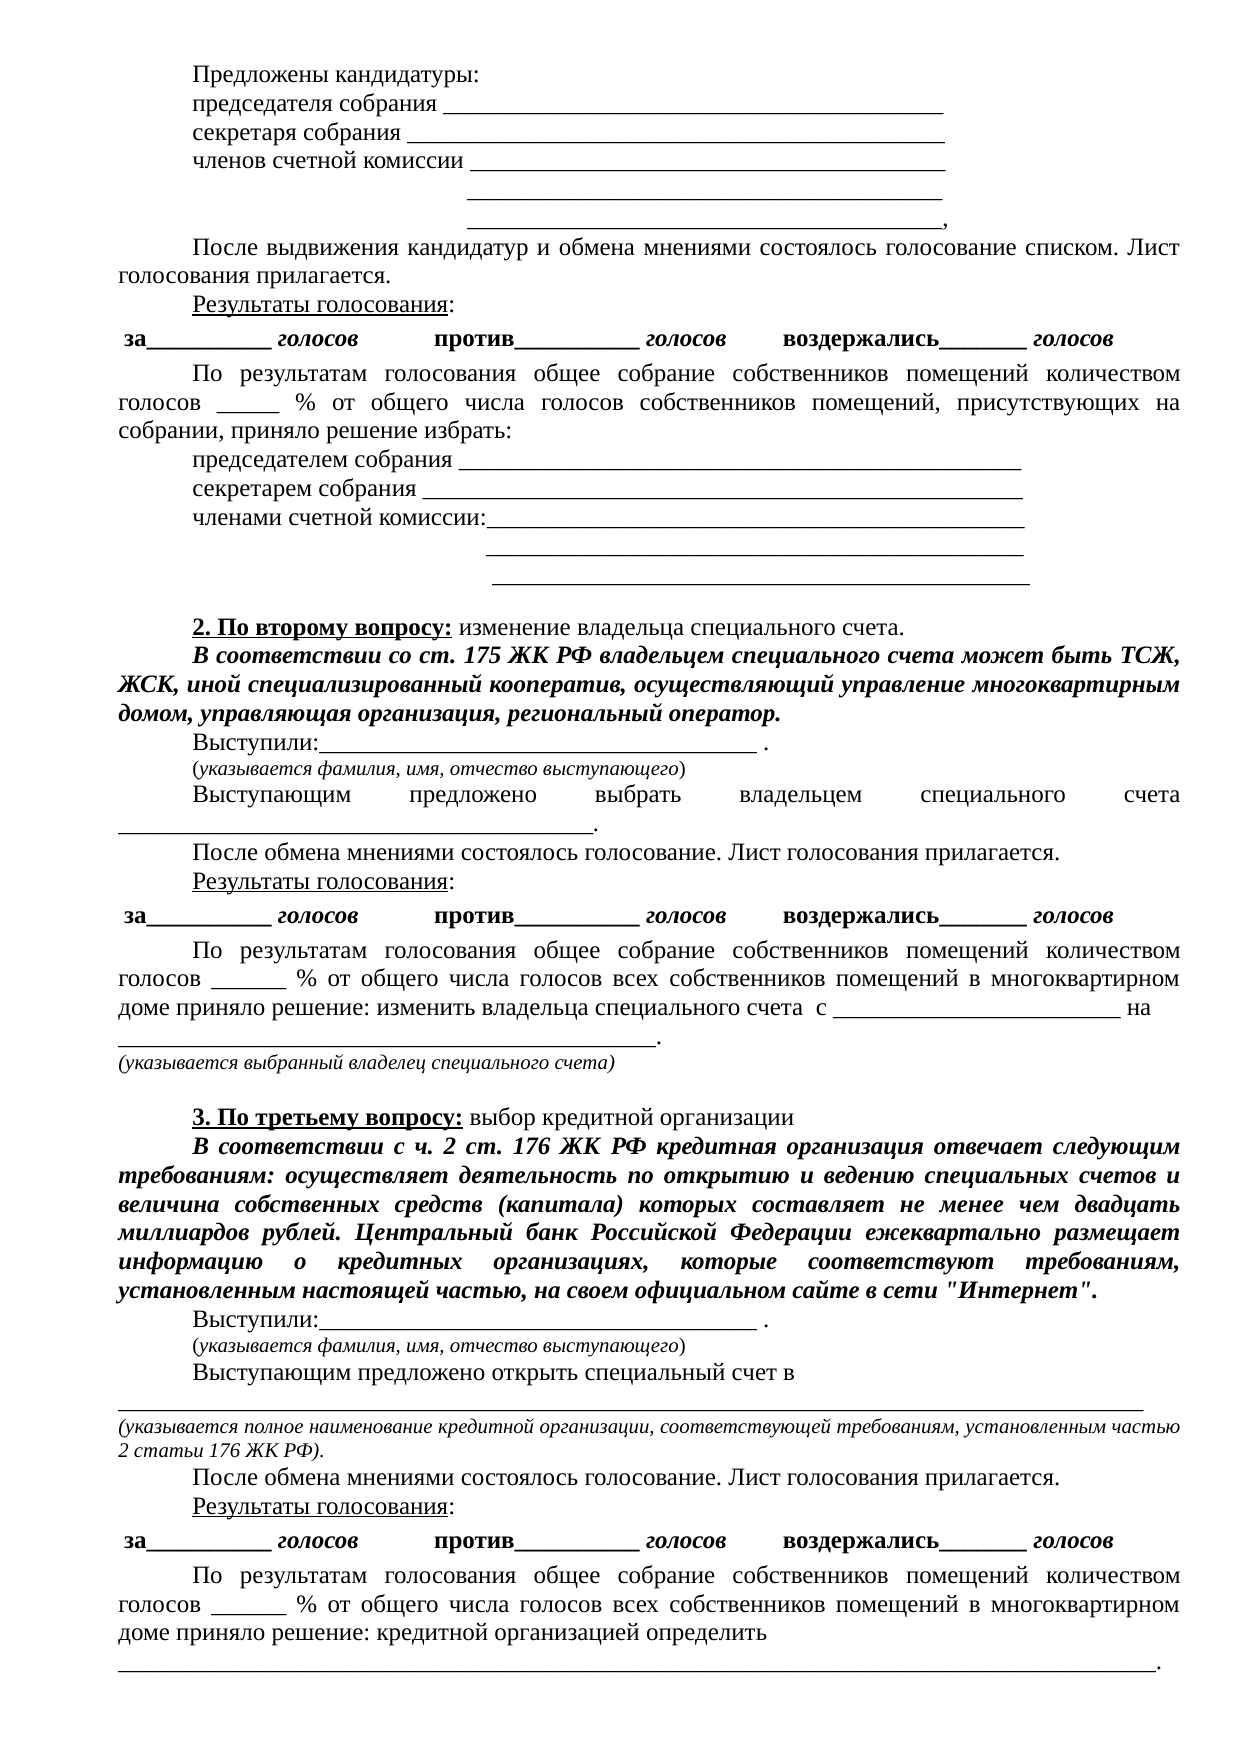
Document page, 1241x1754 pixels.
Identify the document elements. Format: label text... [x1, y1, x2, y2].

text Выступили:___________________________________ . [118, 1304, 1181, 1332]
text 2. По второму вопросу: изменение владельца специального счета. [118, 612, 1181, 640]
text Результаты голосования: [118, 866, 1181, 894]
text По результатам голосования общее собрание собственников помещений количеством голосов _____ % от общего числа голосов собственников помещений, присутствующих на собрании, приняло решение избрать: [118, 358, 1181, 444]
text После обмена мнениями состоялось голосование. Лист голосования прилагается. [118, 837, 1181, 866]
text ______________________________________ [118, 174, 1181, 203]
list __________________________________________________________________________________ [118, 1385, 1181, 1414]
text После выдвижения кандидатур и обмена мнениями состоялось голосование списком. Лист голосования прилагается. [118, 232, 1181, 289]
text Результаты голосования: [118, 289, 1181, 318]
text председателя собрания ________________________________________ [118, 88, 1181, 117]
text председателем собрания _____________________________________________ [118, 444, 1181, 473]
text (указывается выбранный владелец специального счета) [118, 1050, 1181, 1074]
text членами счетной комиссии: ___________________________________________ [118, 502, 1181, 531]
table_header за__________ голосов [118, 1520, 428, 1560]
table_header против__________ голосов [428, 1520, 777, 1560]
text Результаты голосования: [118, 1491, 1181, 1520]
text ___________________________________________________________________________________. [118, 1646, 1181, 1675]
text Выступили:___________________________________ . [118, 727, 1181, 755]
list (указывается полное наименование кредитной организации, соответствующей требованиям, установленным частью 2 статьи 176 ЖК РФ). [118, 1414, 1181, 1462]
text секретаря собрания ___________________________________________ [118, 117, 1181, 145]
text ___________________________________________. [118, 1021, 1181, 1050]
text 3. По третьему вопросу: выбор кредитной организации [118, 1102, 1181, 1131]
text В соответствии со ст. 175 ЖК РФ владельцем специального счета может быть ТСЖ, ЖСК, иной специализированный кооператив, осуществляющий управление многоквартирным домом, управляющая организация, региональный оператор. [118, 640, 1181, 727]
text По результатам голосования общее собрание собственников помещений количеством голосов ______ % от общего числа голосов всех собственников помещений в многоквартирном доме приняло решение: кредитной организацией определить [118, 1560, 1181, 1646]
table_header за__________ голосов [118, 895, 428, 935]
text ______________________________________, [118, 203, 1181, 232]
table_header за__________ голосов [118, 318, 428, 358]
text После обмена мнениями состоялось голосование. Лист голосования прилагается. [118, 1462, 1181, 1491]
table_header воздержались_______ голосов [777, 318, 1181, 358]
text Предложены кандидатуры: [118, 59, 1181, 88]
text (указывается фамилия, имя, отчество выступающего) [118, 1332, 1181, 1357]
table_header воздержались_______ голосов [777, 1520, 1181, 1560]
text ___________________________________________ [118, 531, 1181, 559]
text секретарем собрания ________________________________________________ [118, 473, 1181, 502]
list Выступающим предложено открыть специальный счет в [118, 1357, 1181, 1385]
text ___________________________________________ [118, 559, 1181, 588]
text В соответствии с ч. 2 ст. 176 ЖК РФ кредитная организация отвечает следующим требованиям: осуществляет деятельность по открытию и ведению специальных счетов и величина собственных средств (капитала) которых составляет не менее чем двадцать миллиардов рублей. Центральный банк Российской Федерации ежеквартально размещает информацию о кредитных организациях, которые соответствуют требованиям, установленным настоящей частью, на своем официальном сайте в сети "Интернет". [118, 1131, 1181, 1304]
table_header против__________ голосов [428, 318, 777, 358]
table_header воздержались_______ голосов [777, 895, 1181, 935]
text членов счетной комиссии ______________________________________ [118, 145, 1181, 174]
text Выступающим предложено выбрать владельцем специального счета ______________________________________. [118, 779, 1181, 837]
text (указывается фамилия, имя, отчество выступающего) [118, 755, 1181, 779]
text По результатам голосования общее собрание собственников помещений количеством голосов ______ % от общего числа голосов всех собственников помещений в многоквартирном доме приняло решение: изменить владельца специального счета с _______________________ на [118, 935, 1181, 1021]
table_header против__________ голосов [428, 895, 777, 935]
